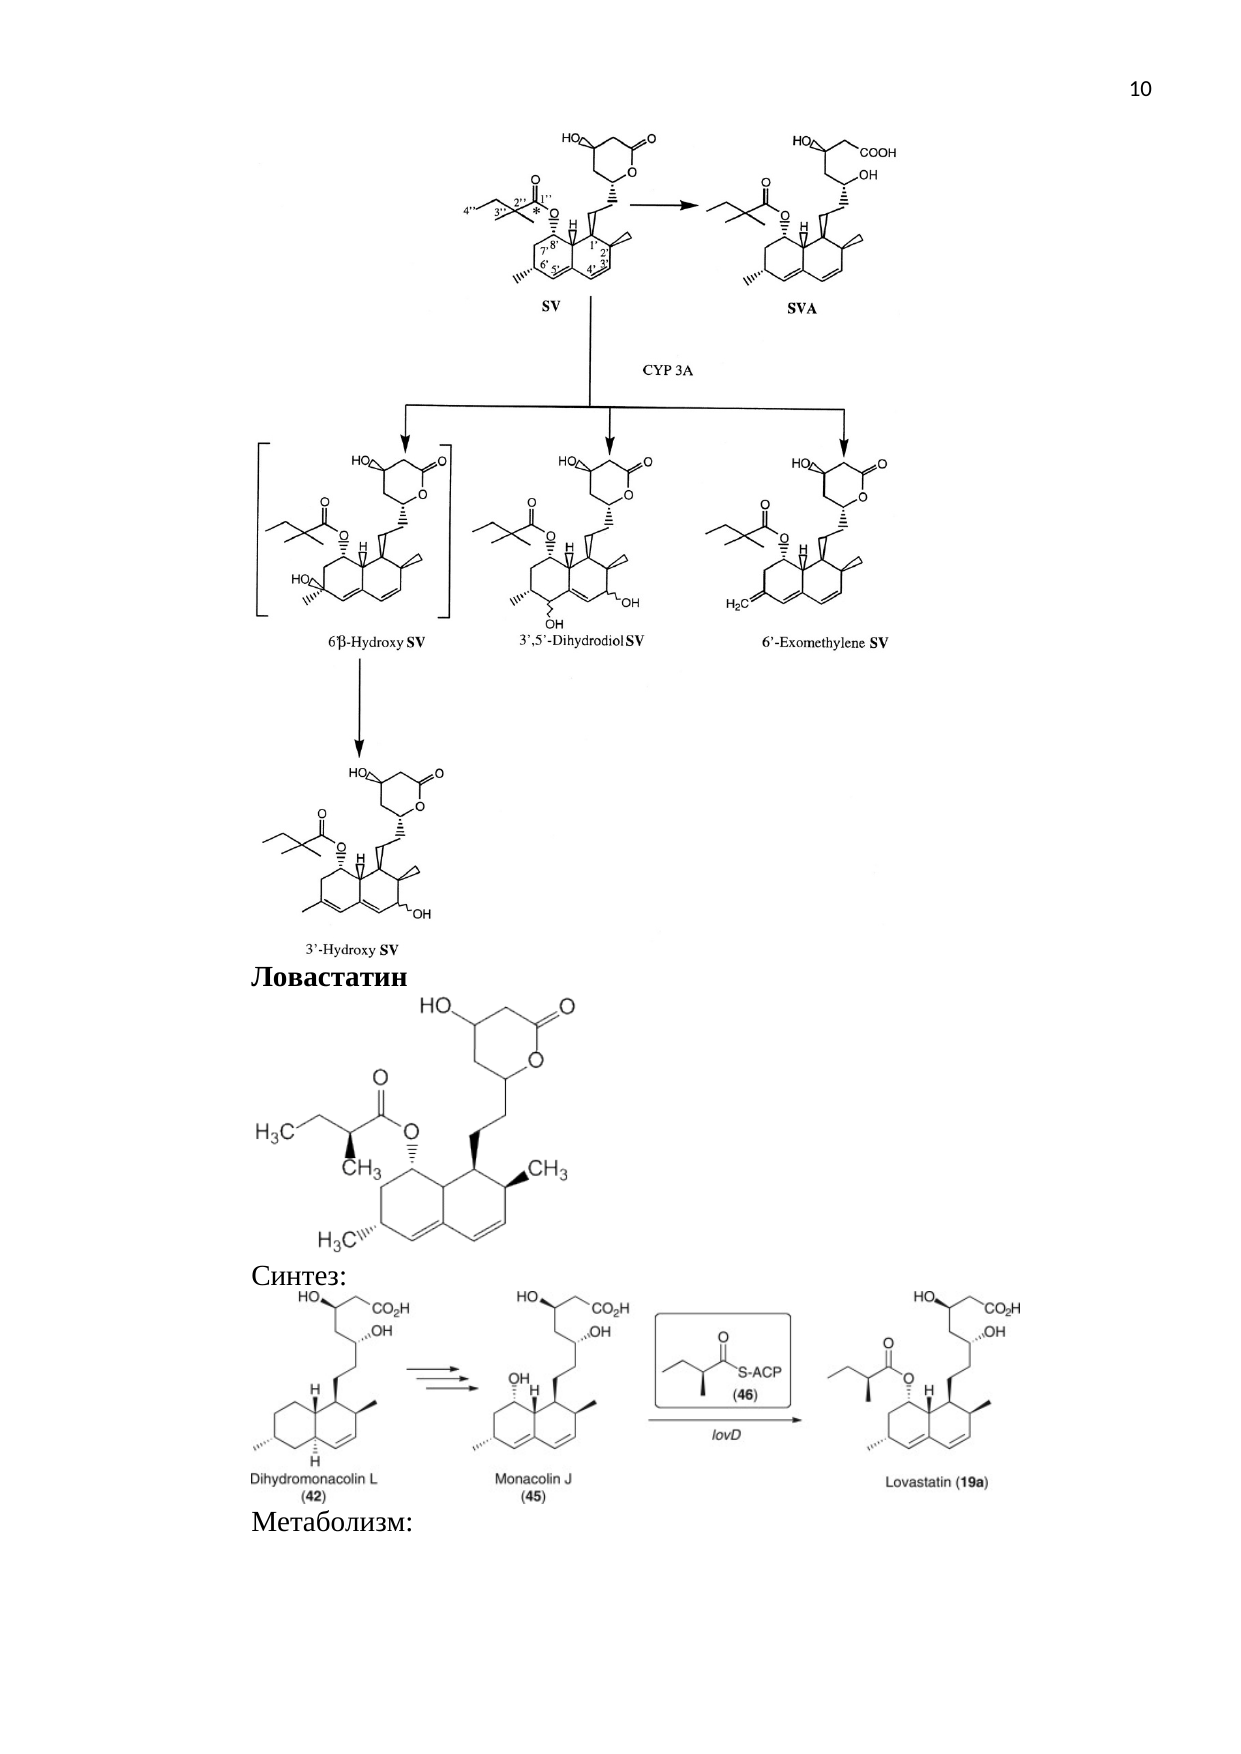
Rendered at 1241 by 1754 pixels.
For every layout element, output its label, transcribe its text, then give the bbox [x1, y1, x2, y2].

text Метаболизм: [177, 1504, 1152, 1537]
text Ловастатин [177, 959, 1152, 993]
picture [251, 993, 581, 1258]
picture [251, 1291, 1020, 1504]
picture [251, 129, 900, 960]
text Синтез: [177, 1258, 1152, 1291]
